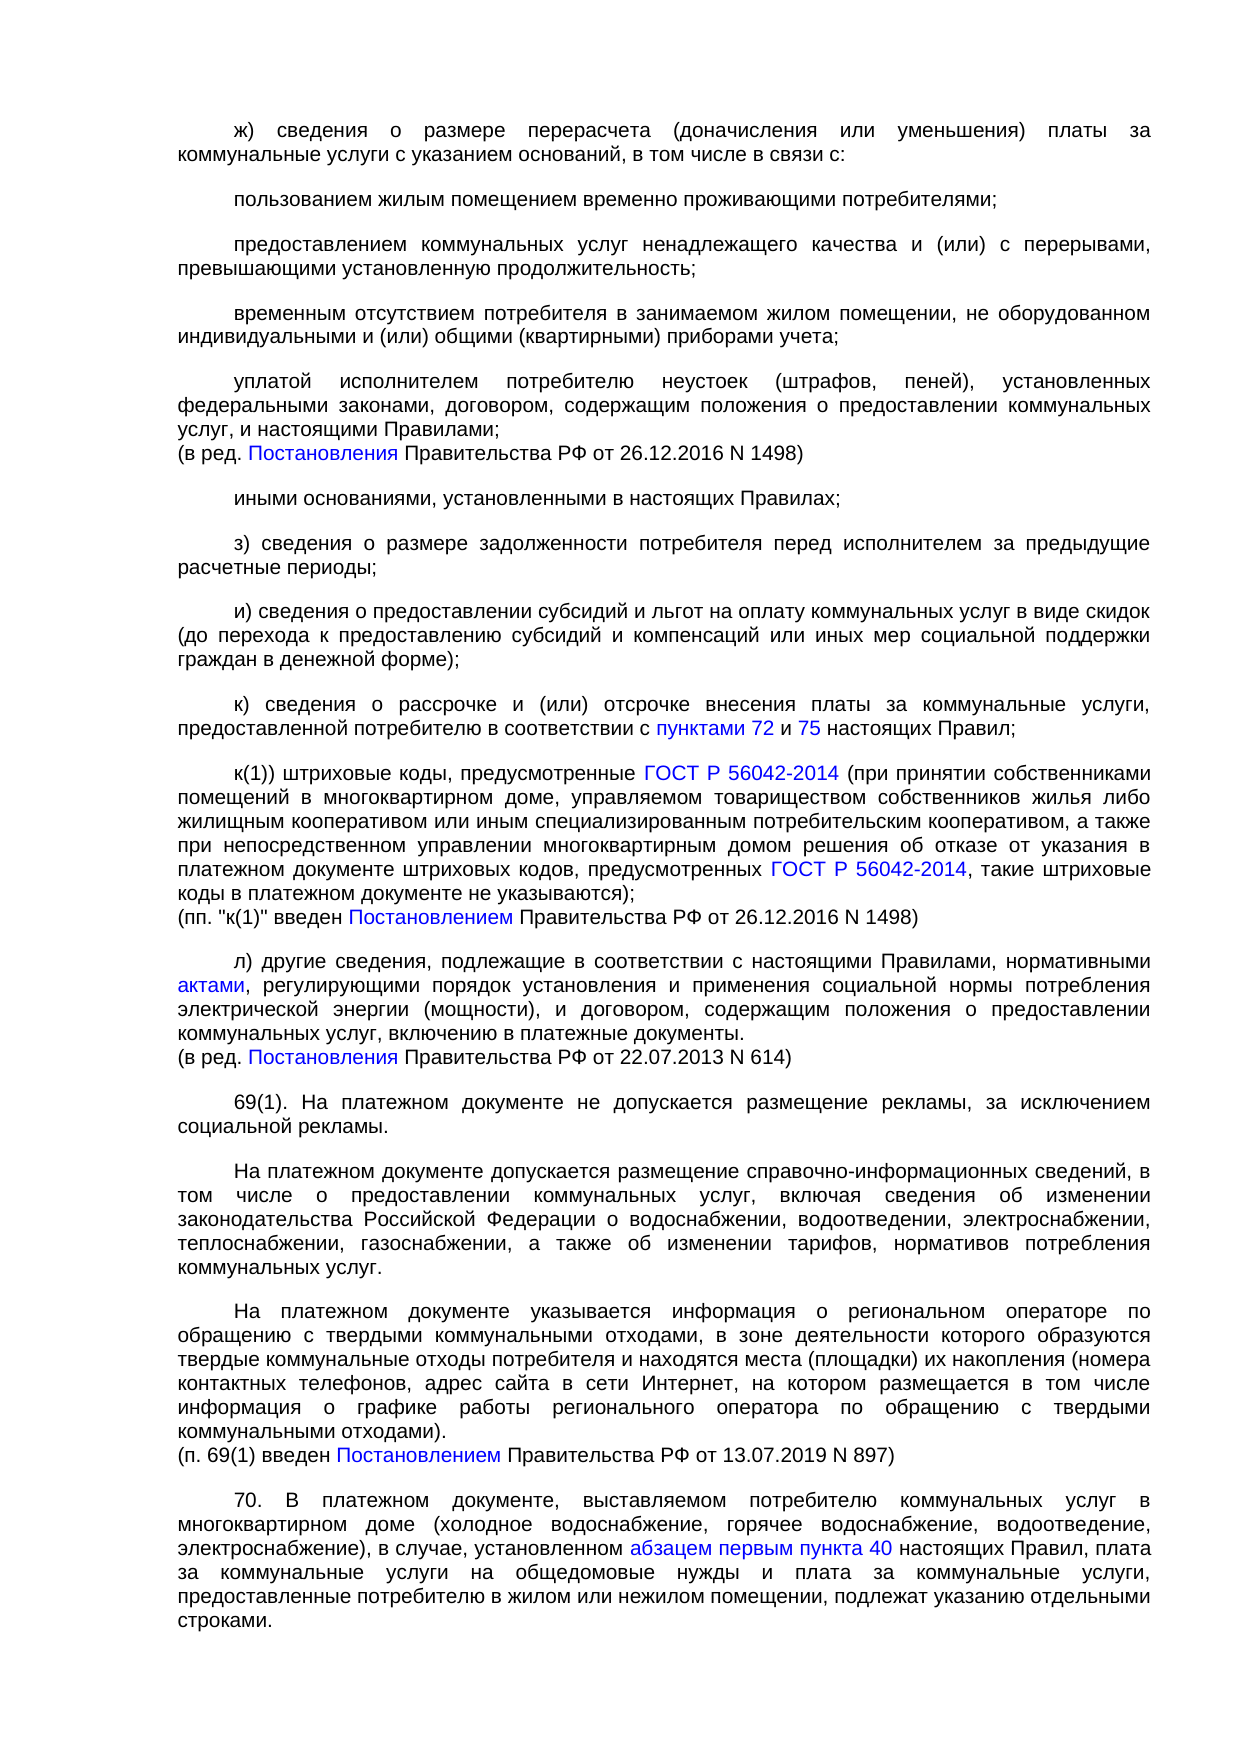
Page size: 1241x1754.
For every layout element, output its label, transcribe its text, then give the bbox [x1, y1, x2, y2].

text пользованием жилым помещением временно проживающими потребителями; [177, 187, 1152, 211]
text (в ред. Постановления Правительства РФ от 26.12.2016 N 1498) [177, 441, 1152, 465]
text ж) сведения о размере перерасчета (доначисления или уменьшения) платы за коммунальные услуги с указанием оснований, в том числе в связи с: [177, 118, 1152, 166]
text (п. 69(1) введен Постановлением Правительства РФ от 13.07.2019 N 897) [177, 1443, 1152, 1467]
text иными основаниями, установленными в настоящих Правилах; [177, 486, 1152, 510]
text На платежном документе указывается информация о региональном операторе по обращению с твердыми коммунальными отходами, в зоне деятельности которого образуются твердые коммунальные отходы потребителя и находятся места (площадки) их накопления (номера контактных телефонов, адрес сайта в сети Интернет, на котором размещается в том числе информация о графике работы регионального оператора по обращению с твердыми коммунальными отходами). [177, 1299, 1152, 1443]
text предоставлением коммунальных услуг ненадлежащего качества и (или) с перерывами, превышающими установленную продолжительность; [177, 232, 1152, 279]
text На платежном документе допускается размещение справочно-информационных сведений, в том числе о предоставлении коммунальных услуг, включая сведения об изменении законодательства Российской Федерации о водоснабжении, водоотведении, электроснабжении, теплоснабжении, газоснабжении, а также об изменении тарифов, нормативов потребления коммунальных услуг. [177, 1159, 1152, 1278]
text к(1)) штриховые коды, предусмотренные ГОСТ Р 56042-2014 (при принятии собственниками помещений в многоквартирном доме, управляемом товариществом собственников жилья либо жилищным кооперативом или иным специализированным потребительским кооперативом, а также при непосредственном управлении многоквартирным домом решения об отказе от указания в платежном документе штриховых кодов, предусмотренных ГОСТ Р 56042-2014, такие штриховые коды в платежном документе не указываются); [177, 761, 1152, 904]
text 70. В платежном документе, выставляемом потребителю коммунальных услуг в многоквартирном доме (холодное водоснабжение, горячее водоснабжение, водоотведение, электроснабжение), в случае, установленном абзацем первым пункта 40 настоящих Правил, плата за коммунальные услуги на общедомовые нужды и плата за коммунальные услуги, предоставленные потребителю в жилом или нежилом помещении, подлежат указанию отдельными строками. [177, 1488, 1152, 1632]
text з) сведения о размере задолженности потребителя перед исполнителем за предыдущие расчетные периоды; [177, 531, 1152, 578]
text (пп. "к(1)" введен Постановлением Правительства РФ от 26.12.2016 N 1498) [177, 904, 1152, 928]
text и) сведения о предоставлении субсидий и льгот на оплату коммунальных услуг в виде скидок (до перехода к предоставлению субсидий и компенсаций или иных мер социальной поддержки граждан в денежной форме); [177, 599, 1152, 671]
text л) другие сведения, подлежащие в соответствии с настоящими Правилами, нормативными актами, регулирующими порядок установления и применения социальной нормы потребления электрической энергии (мощности), и договором, содержащим положения о предоставлении коммунальных услуг, включению в платежные документы. [177, 949, 1152, 1045]
text уплатой исполнителем потребителю неустоек (штрафов, пеней), установленных федеральными законами, договором, содержащим положения о предоставлении коммунальных услуг, и настоящими Правилами; [177, 369, 1152, 441]
text к) сведения о рассрочке и (или) отсрочке внесения платы за коммунальные услуги, предоставленной потребителю в соответствии с пунктами 72 и 75 настоящих Правил; [177, 692, 1152, 740]
text (в ред. Постановления Правительства РФ от 22.07.2013 N 614) [177, 1045, 1152, 1069]
text 69(1). На платежном документе не допускается размещение рекламы, за исключением социальной рекламы. [177, 1090, 1152, 1138]
text временным отсутствием потребителя в занимаемом жилом помещении, не оборудованном индивидуальными и (или) общими (квартирными) приборами учета; [177, 300, 1152, 348]
